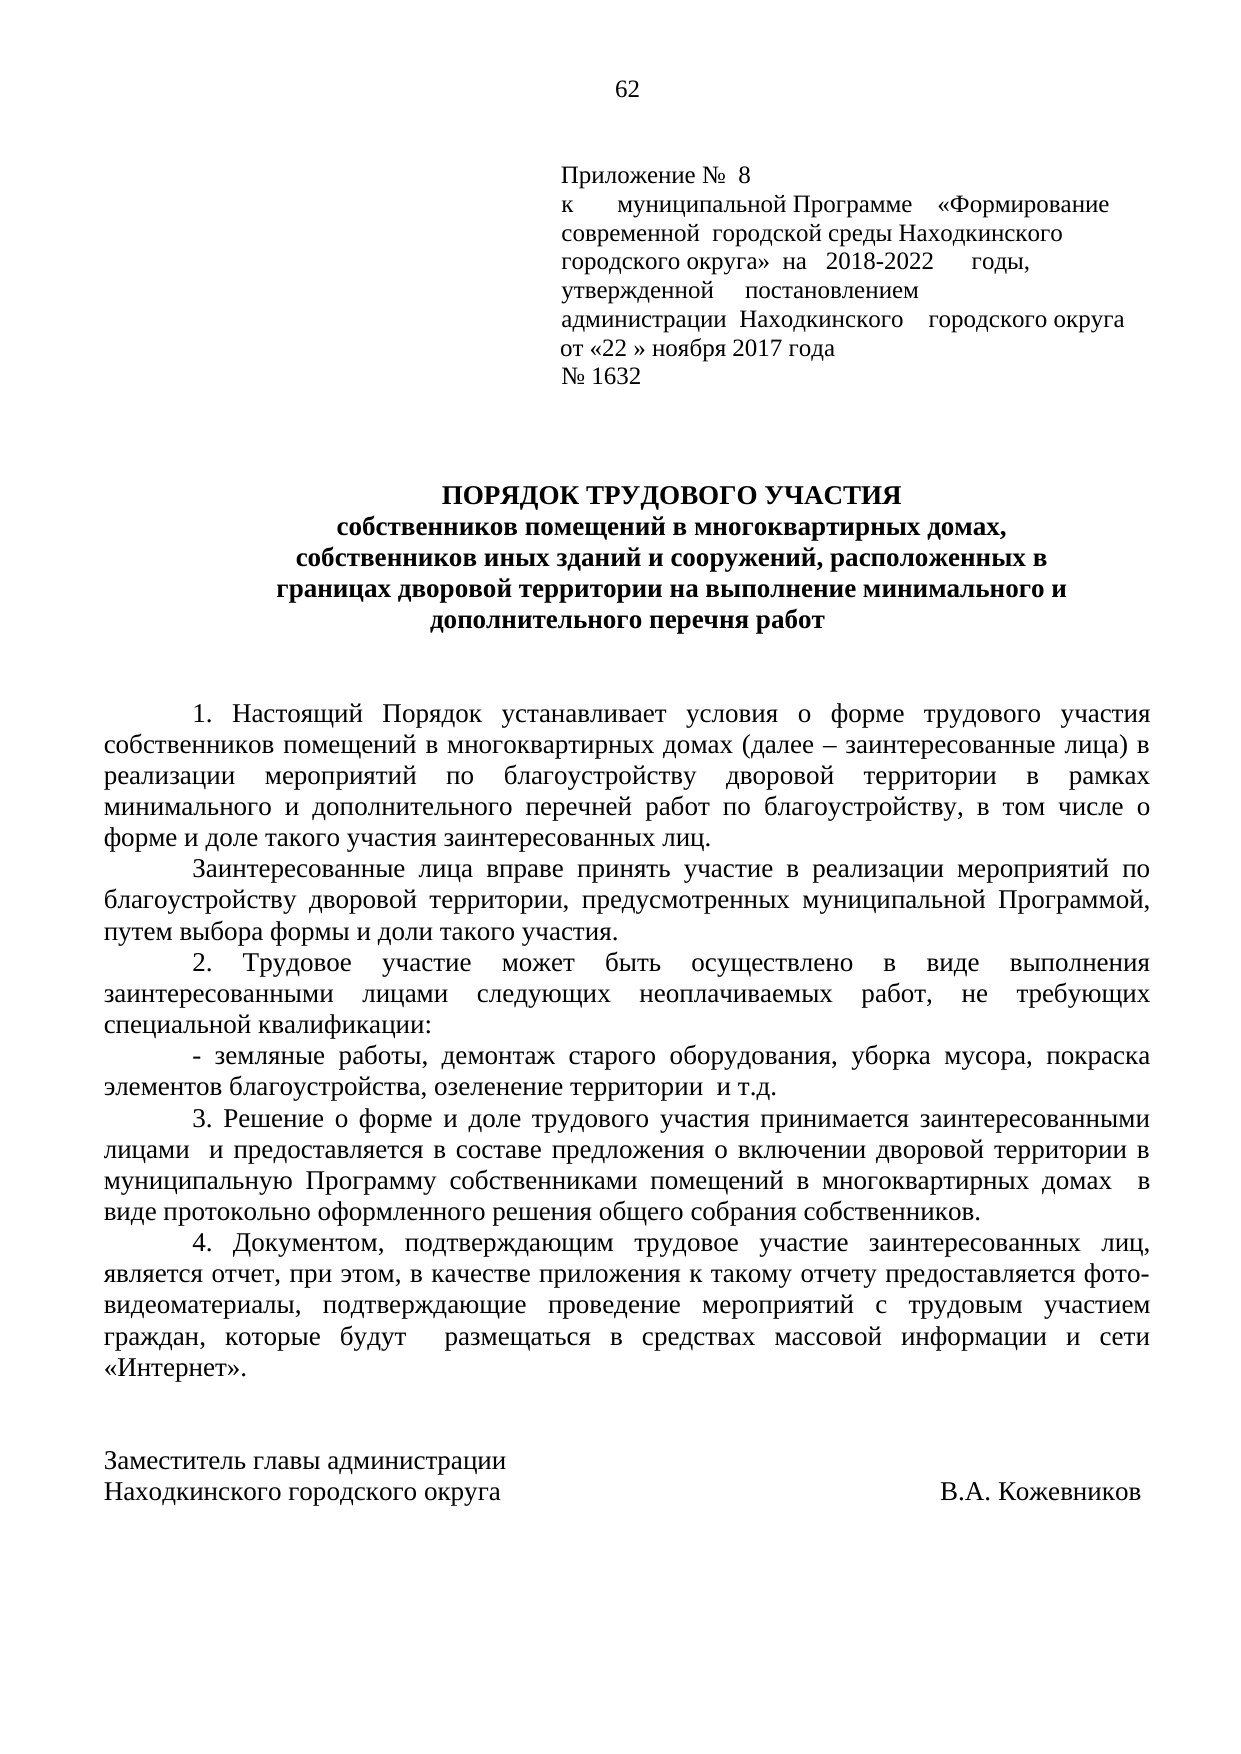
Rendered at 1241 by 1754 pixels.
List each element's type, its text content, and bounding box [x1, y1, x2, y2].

text - земляные работы, демонтаж старого оборудования, уборка мусора, покраска элементов благоустройства, озеленение территории и т.д. [103, 1039, 1152, 1102]
text Заинтересованные лица вправе принять участие в реализации мероприятий по благоустройству дворовой территории, предусмотренных муниципальной Программой, путем выбора формы и доли такого участия. [103, 852, 1152, 946]
text 1. Настоящий Порядок устанавливает условия о форме трудового участия собственников помещений в многоквартирных домах (далее – заинтересованные лица) в реализации мероприятий по благоустройству дворовой территории в рамках минимального и дополнительного перечней работ по благоустройству, в том числе о форме и доле такого участия заинтересованных лиц. [103, 697, 1152, 852]
text Приложение № 8 [103, 160, 1152, 189]
text 3. Решение о форме и доле трудового участия принимается заинтересованными лицами и предоставляется в составе предложения о включении дворовой территории в муниципальную Программу собственниками помещений в многоквартирных домах в виде протокольно оформленного решения общего собрания собственников. [103, 1102, 1152, 1226]
text ПОРЯДОК ТРУДОВОГО УЧАСТИЯ [103, 479, 1152, 510]
text Находкинского городского округа В.А. Кожевников [103, 1475, 1152, 1507]
text 4. Документом, подтверждающим трудовое участие заинтересованных лиц, является отчет, при этом, в качестве приложения к такому отчету предоставляется фото- видеоматериалы, подтверждающие проведение мероприятий с трудовым участием граждан, которые будут размещаться в средствах массовой информации и сети «Интернет». [103, 1226, 1152, 1382]
text собственников помещений в многоквартирных домах, [103, 510, 1152, 541]
text собственников иных зданий и сооружений, расположенных в [103, 541, 1152, 572]
text № 1632 [561, 361, 1152, 390]
text 2. Трудовое участие может быть осуществлено в виде выполнения заинтересованными лицами следующих неоплачиваемых работ, не требующих специальной квалификации: [103, 946, 1152, 1039]
text к муниципальной Программе «Формирование современной городской среды Находкинского городского округа» на 2018-2022 годы, утвержденной постановлением администрации Находкинского городского округа [561, 189, 1152, 333]
text Заместитель главы администрации [103, 1444, 1152, 1475]
text от «22 » ноября 2017 года [103, 333, 1152, 361]
text границах дворовой территории на выполнение минимального и дополнительного перечня работ [103, 572, 1152, 634]
